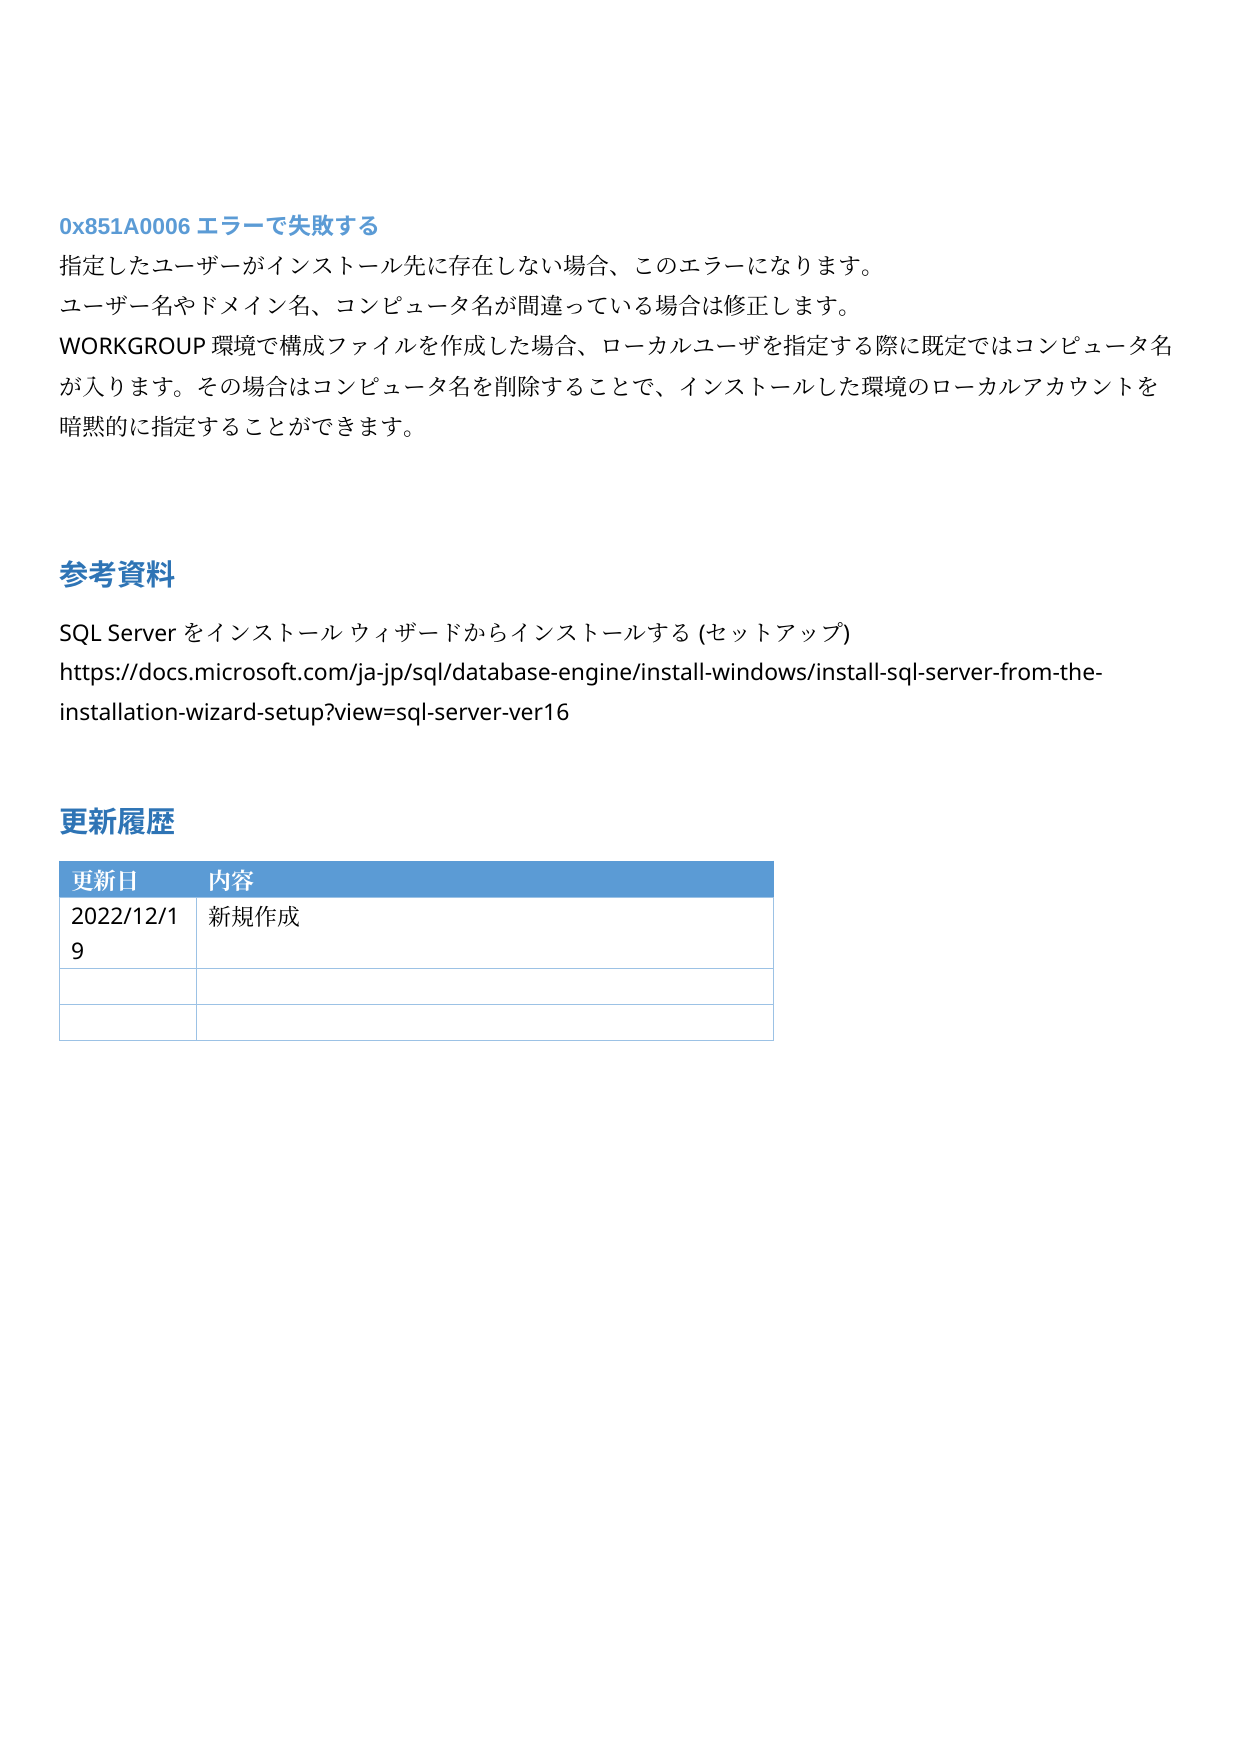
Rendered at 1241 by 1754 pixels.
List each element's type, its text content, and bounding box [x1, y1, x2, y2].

text 指定したユーザーがインストール先に存在しない場合、このエラーになります。 [59, 247, 1181, 282]
table_cell 新規作成 [197, 898, 773, 968]
text WORKGROUP環境で構成ファイルを作成した場合、ローカルユーザを指定する際に既定ではコンピュータ名が入ります。その場合はコンピュータ名を削除することで、インストールした環境のローカルアカウントを暗黙的に指定することができます。 [59, 327, 1181, 443]
text https://docs.microsoft.com/ja-jp/sql/database-engine/install-windows/install-sql-server-from-the-installation-wizard-setup?view=sql-server-ver16 [59, 654, 1181, 729]
subtitle 参考資料 [59, 538, 1181, 608]
text ユーザー名やドメイン名、コンピュータ名が間違っている場合は修正します。 [59, 287, 1181, 322]
table_header 更新日 [60, 862, 196, 897]
text SQL Server をインストール ウィザードからインストールする (セットアップ) [59, 614, 1181, 649]
subtitle 0x851A0006 エラーで失敗する [59, 207, 1181, 242]
table_cell [197, 1005, 773, 1040]
subtitle 更新履歴 [59, 784, 1181, 854]
table_header 内容 [197, 862, 773, 897]
table_cell [60, 969, 196, 1004]
table_cell 2022/12/19 [60, 898, 196, 968]
table_cell [197, 969, 773, 1004]
table_cell [60, 1005, 196, 1040]
